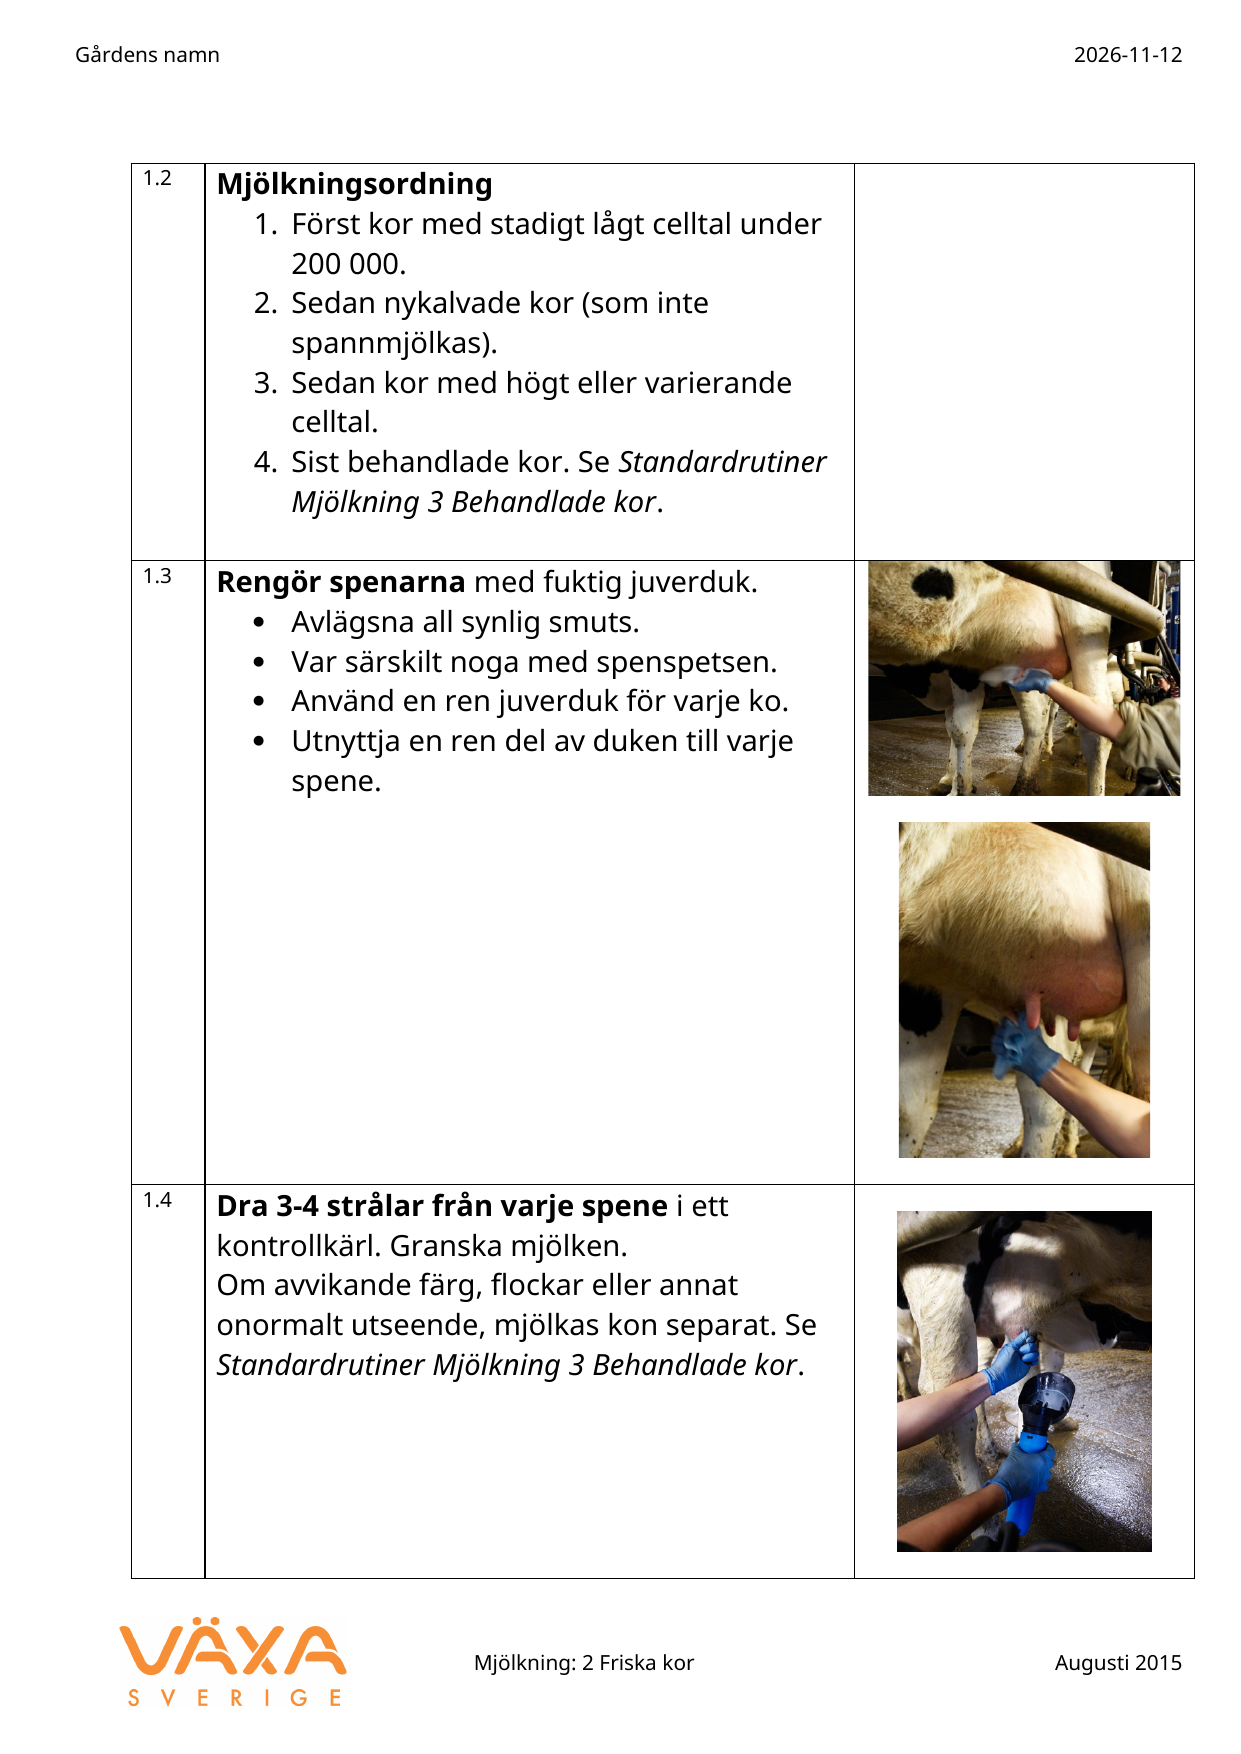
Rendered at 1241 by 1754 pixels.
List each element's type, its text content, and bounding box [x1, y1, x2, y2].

picture [898, 822, 1150, 1158]
table_cell 1.3 [132, 561, 204, 1184]
table_cell Dra 3-4 strålar från varje spene i ett kontrollkärl. Granska mjölken. Om avvikande färg, flockar eller annat onormalt utseende, mjölkas kon separat. Se Standardrutiner Mjölkning 3 Behandlade kor. [206, 1185, 854, 1578]
table_cell 1.4 [132, 1185, 204, 1578]
table_header 1.2 [132, 164, 204, 560]
table_header Mjölkningsordning Först kor med stadigt lågt celltal under 200 000. Sedan nykalvade kor (som inte spannmjölkas). Sedan kor med högt eller varierande celltal. Sist behandlade kor. Se Standardrutiner Mjölkning 3 Behandlade kor. [206, 164, 854, 560]
picture [897, 1211, 1152, 1552]
table_header [855, 164, 1194, 560]
picture [868, 561, 1181, 796]
table_cell [855, 1185, 1194, 1578]
picture [119, 1617, 347, 1707]
table_cell Rengör spenarna med fuktig juverduk. Avlägsna all synlig smuts. Var särskilt noga med spenspetsen. Använd en ren juverduk för varje ko. Utnyttja en ren del av duken till varje spene. [206, 561, 854, 1184]
table_cell [855, 561, 1194, 1184]
